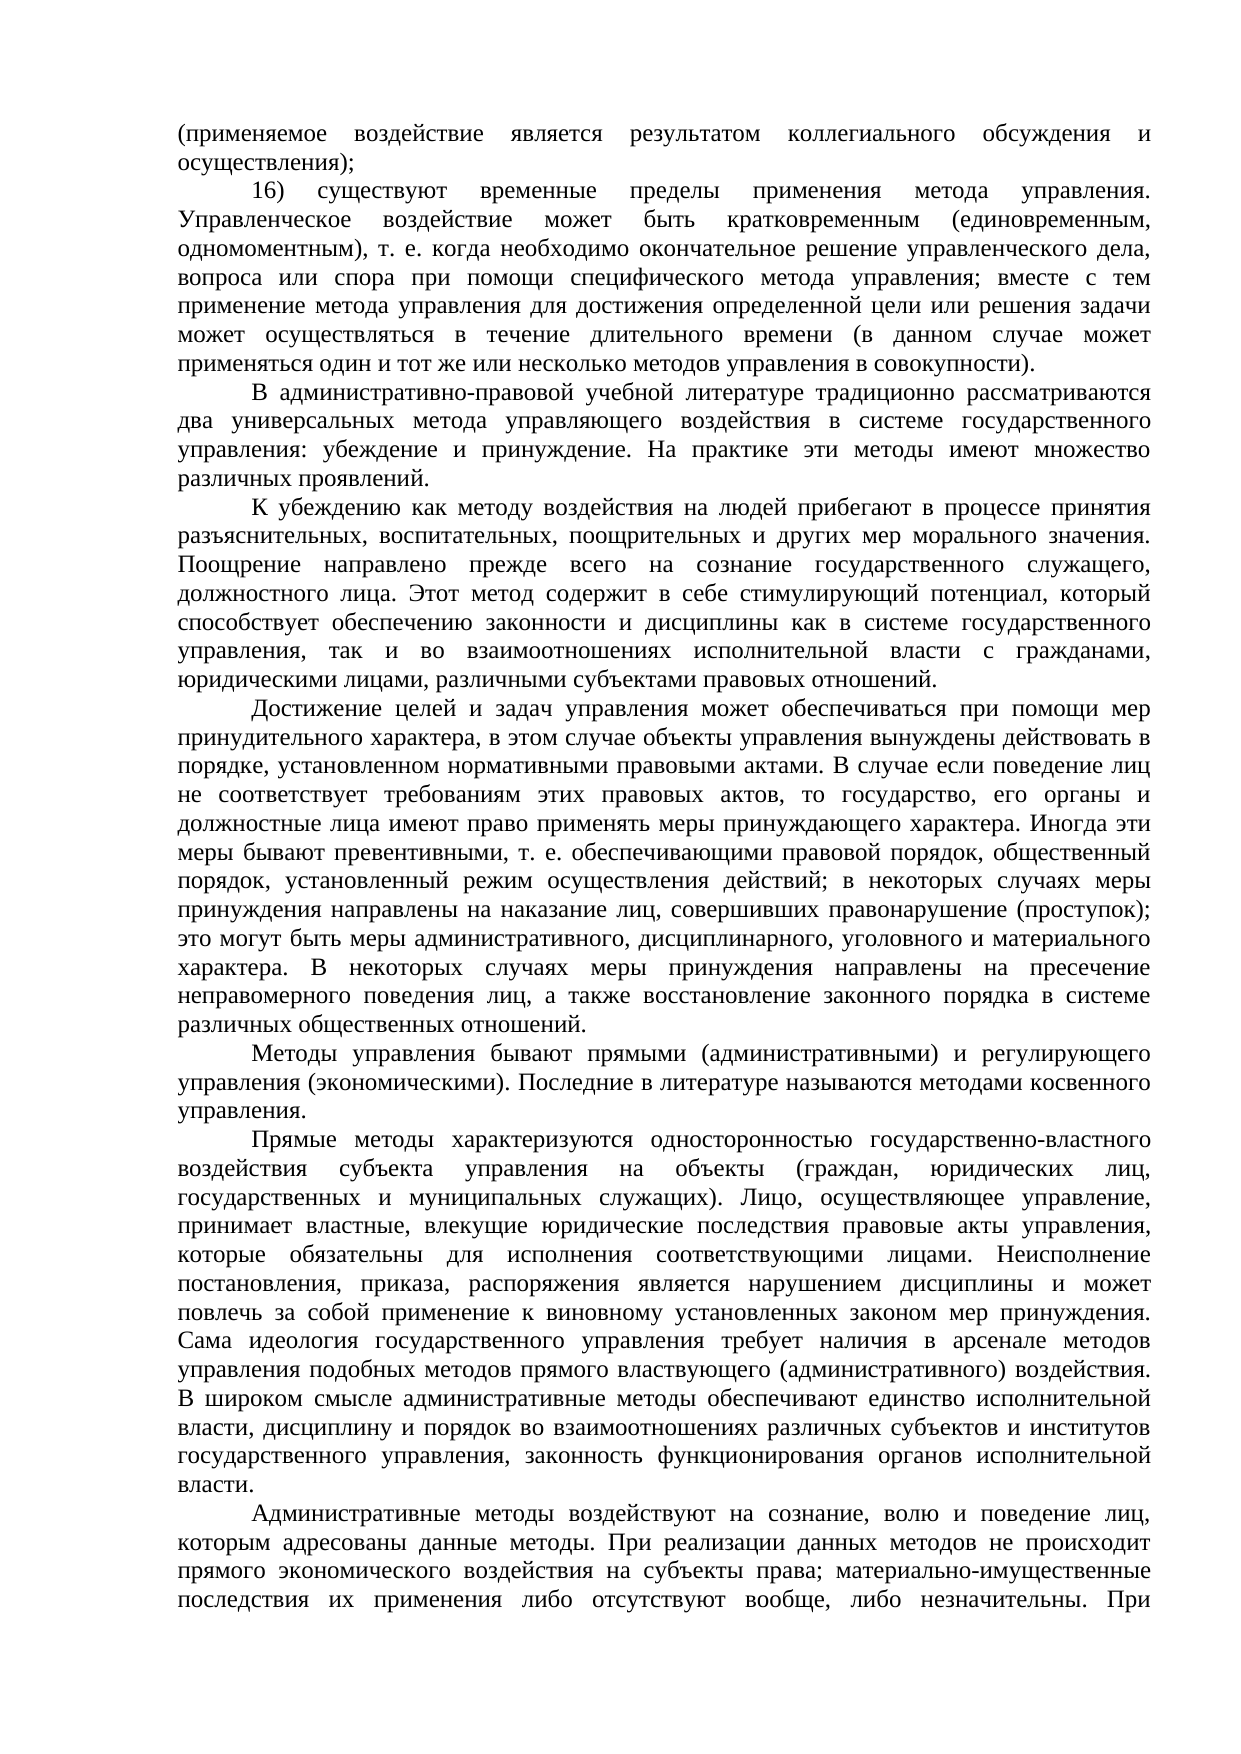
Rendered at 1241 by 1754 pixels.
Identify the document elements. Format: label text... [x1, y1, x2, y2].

text Прямые методы характеризуются односторонностью государственно-властного воздействия субъекта управления на объекты (граждан, юридических лиц, государственных и муниципальных служащих). Лицо, осуществляющее управление, принимает властные, влекущие юридические последствия правовые акты управления, которые обязательны для исполнения соответствующими лицами. Неисполнение постановления, приказа, распоряжения является нарушением дисциплины и может повлечь за собой применение к виновному установленных законом мер принуждения. Сама идеология государственного управления требует наличия в арсенале методов управления подобных методов прямого властвующего (административного) воздействия. В широком смысле административные методы обеспечивают единство исполнительной власти, дисциплину и порядок во взаимоотношениях различных субъектов и институтов государственного управления, законность функционирования органов исполнительной власти. [177, 1124, 1152, 1498]
text Методы управления бывают прямыми (административными) и регулирующего управления (экономическими). Последние в литературе называются методами косвенного управления. [177, 1038, 1152, 1124]
text Достижение целей и задач управления может обеспечиваться при помощи мер принудительного характера, в этом случае объекты управления вынуждены действовать в порядке, установленном нормативными правовыми актами. В случае если поведение лиц не соответствует требованиям этих правовых актов, то государство, его органы и должностные лица имеют право применять меры принуждающего характера. Иногда эти меры бывают превентивными, т. е. обеспечивающими правовой порядок, общественный порядок, установленный режим осуществления действий; в некоторых случаях меры принуждения направлены на наказание лиц, совершивших правонарушение (проступок); это могут быть меры административного, дисциплинарного, уголовного и материального характера. В некоторых случаях меры принуждения направлены на пресечение неправомерного поведения лиц, а также восстановление законного порядка в системе различных общественных отношений. [177, 693, 1152, 1038]
text 16) существуют временные пределы применения метода управления. Управленческое воздействие может быть кратковременным (единовременным, одномоментным), т. е. когда необходимо окончательное решение управленческого дела, вопроса или спора при помощи специфического метода управления; вместе с тем применение метода управления для достижения определенной цели или решения задачи может осуществляться в течение длительного времени (в данном случае может применяться один и тот же или несколько методов управления в совокупности). [177, 176, 1152, 377]
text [177, 1498, 1152, 1613]
text В административно-правовой учебной литературе традиционно рассматриваются два универсальных метода управляющего воздействия в системе государственного управления: убеждение и принуждение. На практике эти методы имеют множество различных проявлений. [177, 377, 1152, 492]
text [177, 118, 1152, 176]
text К убеждению как методу воздействия на людей прибегают в процессе принятия разъяснительных, воспитательных, поощрительных и других мер морального значения. Поощрение направлено прежде всего на сознание государственного служащего, должностного лица. Этот метод содержит в себе стимулирующий потенциал, который способствует обеспечению законности и дисциплины как в системе государственного управления, так и во взаимоотношениях исполнительной власти с гражданами, юридическими лицами, различными субъектами правовых отношений. [177, 492, 1152, 693]
